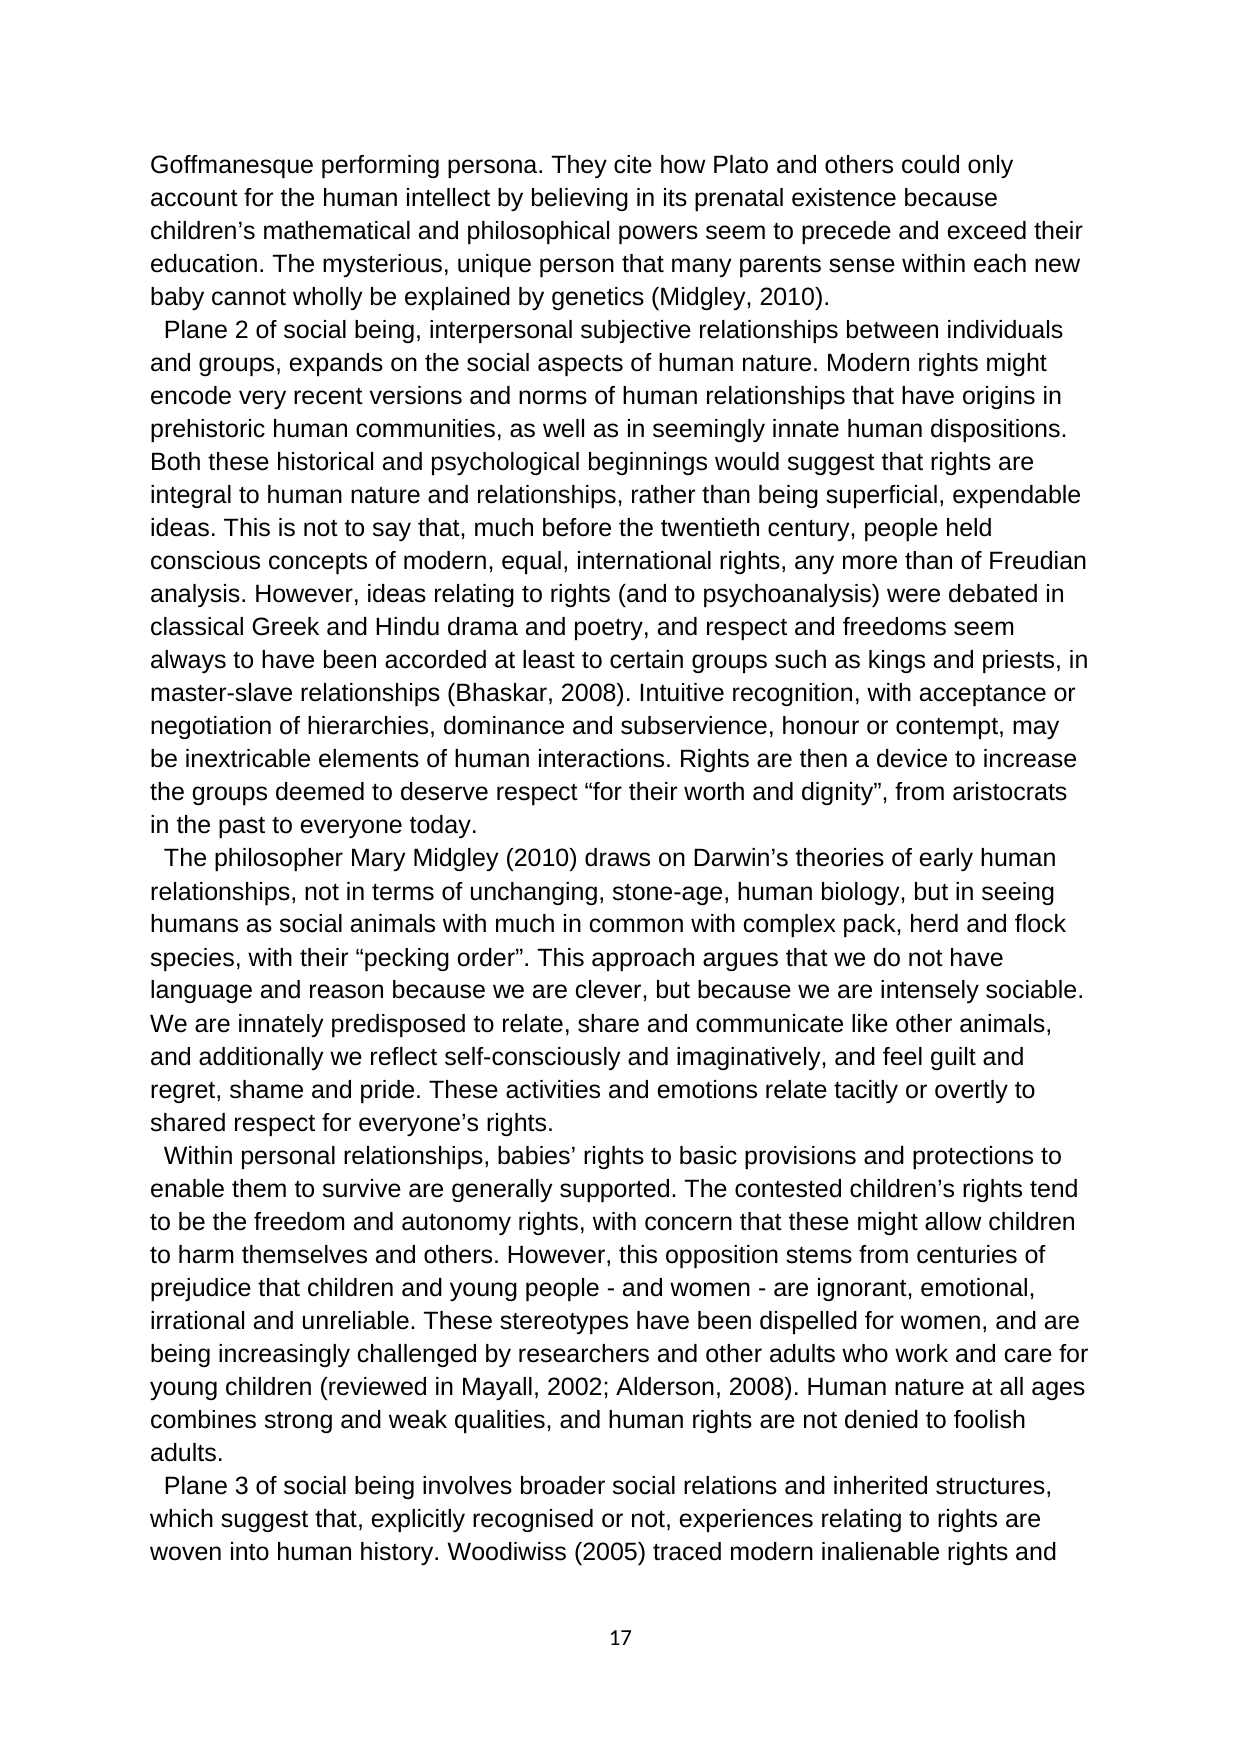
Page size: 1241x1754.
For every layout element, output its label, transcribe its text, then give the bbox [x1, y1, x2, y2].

text Plane 2 of social being, interpersonal subjective relationships between individuals and groups, expands on the social aspects of human nature. Modern rights might encode very recent versions and norms of human relationships that have origins in prehistoric human communities, as well as in seemingly innate human dispositions. Both these historical and psychological beginnings would suggest that rights are integral to human nature and relationships, rather than being superficial, expendable ideas. This is not to say that, much before the twentieth century, people held conscious concepts of modern, equal, international rights, any more than of Freudian analysis. However, ideas relating to rights (and to psychoanalysis) were debated in classical Greek and Hindu drama and poetry, and respect and freedoms seem always to have been accorded at least to certain groups such as kings and priests, in master-slave relationships (Bhaskar, 2008). Intuitive recognition, with acceptance or negotiation of hierarchies, dominance and subservience, honour or contempt, may be inextricable elements of human interactions. Rights are then a device to increase the groups deemed to deserve respect “for their worth and dignity”, from aristocrats in the past to everyone today. [150, 315, 1090, 839]
text Within personal relationships, babies’ rights to basic provisions and protections to enable them to survive are generally supported. The contested children’s rights tend to be the freedom and autonomy rights, with concern that these might allow children to harm themselves and others. However, this opposition stems from centuries of prejudice that children and young people - and women - are ignorant, emotional, irrational and unreliable. These stereotypes have been dispelled for women, and are being increasingly challenged by researchers and other adults who work and care for young children (reviewed in Mayall, 2002; Alderson, 2008). Human nature at all ages combines strong and weak qualities, and human rights are not denied to foolish adults. [150, 1141, 1090, 1467]
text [150, 150, 1090, 311]
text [150, 1471, 1090, 1566]
text The philosopher Mary Midgley (2010) draws on Darwin’s theories of early human relationships, not in terms of unchanging, stone-age, human biology, but in seeing humans as social animals with much in common with complex pack, herd and flock species, with their “pecking order”. This approach argues that we do not have language and reason because we are clever, but because we are intensely sociable. We are innately predisposed to relate, share and communicate like other animals, and additionally we reflect self-consciously and imaginatively, and feel guilt and regret, shame and pride. These activities and emotions relate tacitly or overtly to shared respect for everyone’s rights. [150, 843, 1090, 1136]
